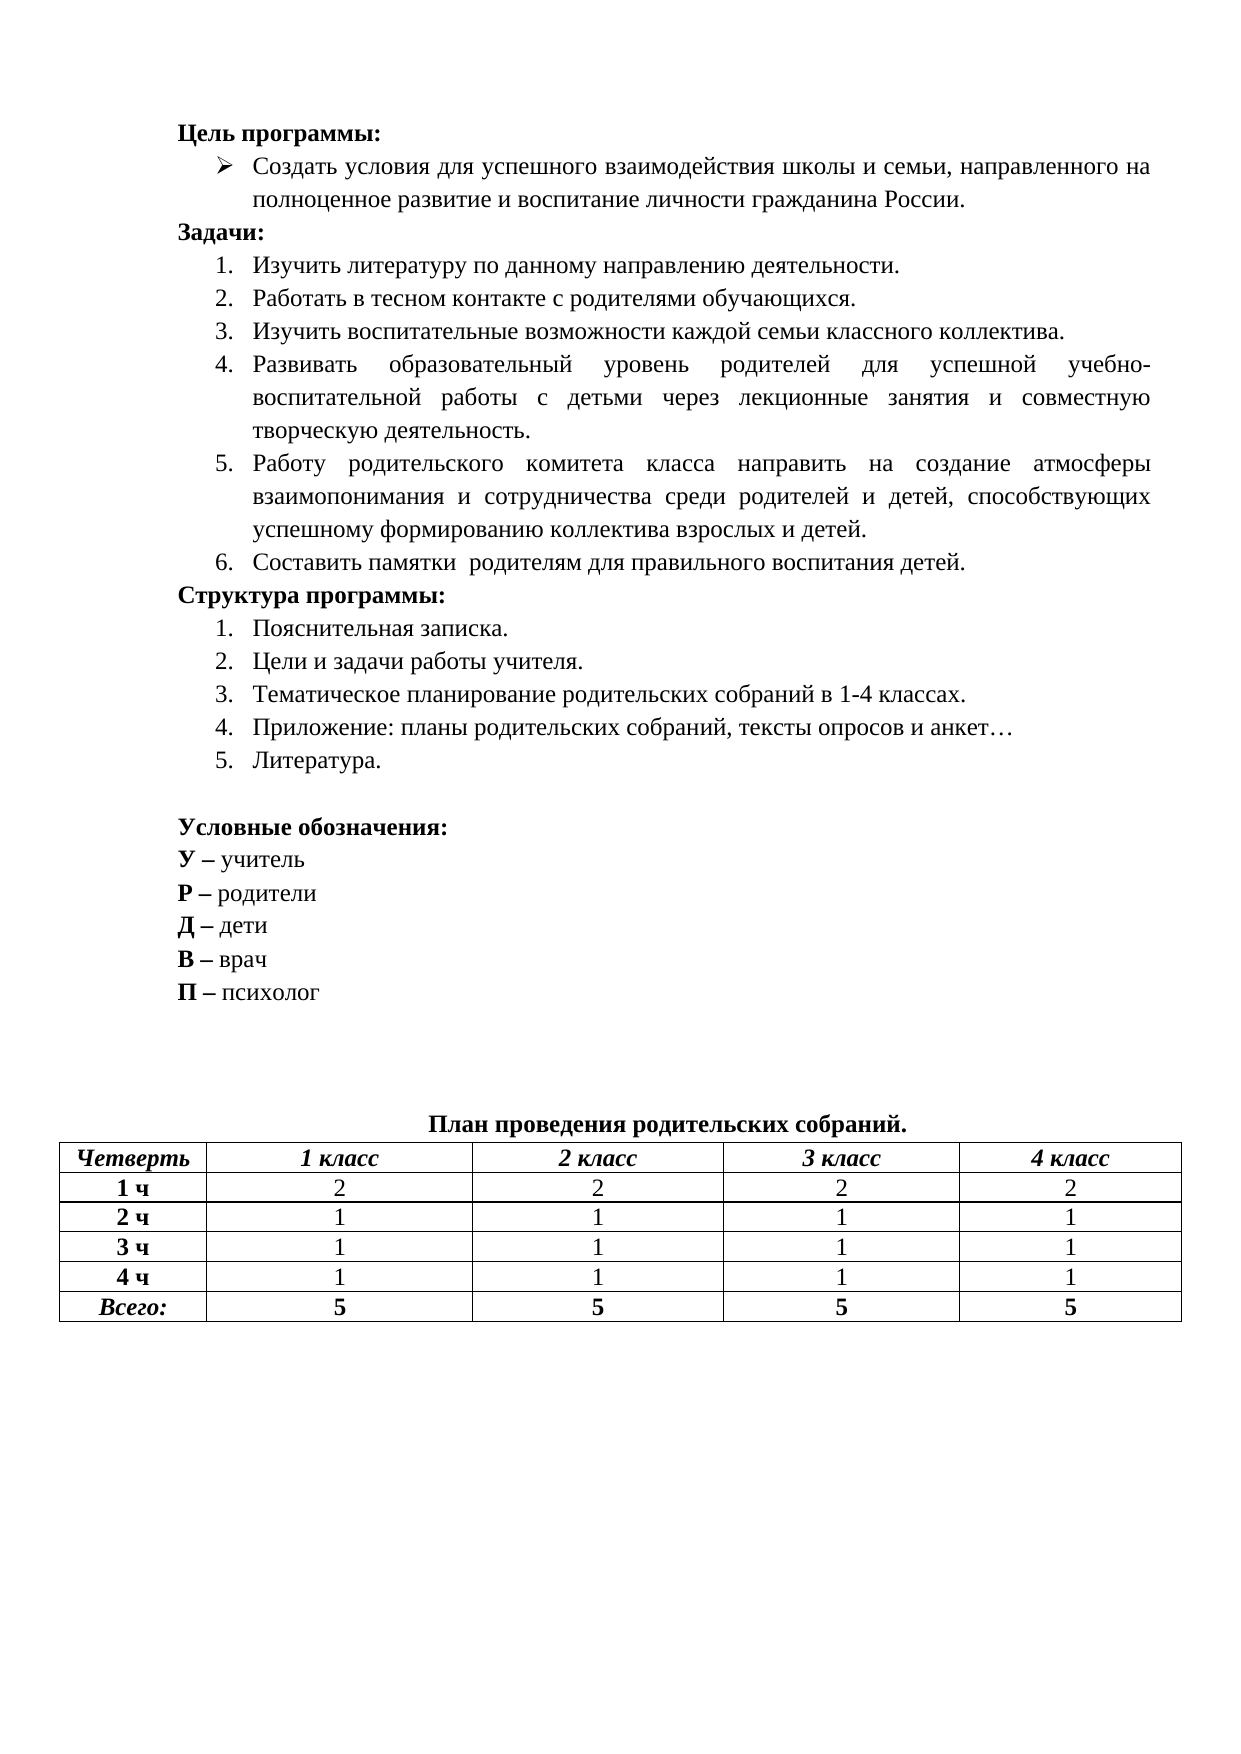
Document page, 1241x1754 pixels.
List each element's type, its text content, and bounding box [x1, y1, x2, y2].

table_cell 1 [960, 1232, 1181, 1261]
table_cell 1 ч [60, 1173, 206, 1201]
table_cell 1 [473, 1232, 723, 1261]
table_cell 5 [960, 1292, 1181, 1321]
list Развивать образовательный уровень родителей для успешной учебно-воспитательной работы с детьми через лекционные занятия и совместную творческую деятельность. [215, 349, 1152, 444]
text Цель программы: [177, 118, 1152, 147]
list Пояснительная записка. [215, 613, 1152, 642]
table_cell 2 [207, 1173, 472, 1201]
list Литература. [215, 746, 1152, 774]
text Структура программы: [177, 580, 1152, 609]
table_cell 1 [724, 1203, 959, 1231]
table_header Четверть [60, 1143, 206, 1172]
table_cell 3 ч [60, 1232, 206, 1261]
text В – врач [177, 944, 1152, 972]
table_cell 1 [960, 1203, 1181, 1231]
list Изучить литературу по данному направлению деятельности. [215, 250, 1152, 279]
text Д – дети [177, 911, 1152, 939]
list Работу родительского комитета класса направить на создание атмосферы взаимопонимания и сотрудничества среди родителей и детей, способствующих успешному формированию коллектива взрослых и детей. [215, 448, 1152, 543]
text Р – родители [177, 878, 1152, 906]
table_header 1 класс [207, 1143, 472, 1172]
table_cell 5 [207, 1292, 472, 1321]
table_header 3 класс [724, 1143, 959, 1172]
text Задачи: [177, 217, 1152, 246]
table_cell 1 [724, 1262, 959, 1291]
text У – учитель [177, 844, 1152, 873]
text П – психолог [177, 977, 1152, 1005]
table_header 4 класс [960, 1143, 1181, 1172]
list Составить памятки родителям для правильного воспитания детей. [215, 547, 1152, 576]
table_cell 1 [207, 1232, 472, 1261]
text Условные обозначения: [177, 812, 1152, 840]
table_cell 2 [473, 1173, 723, 1201]
table_cell 1 [960, 1262, 1181, 1291]
list Приложение: планы родительских собраний, тексты опросов и анкет… [215, 712, 1152, 741]
table_cell 4 ч [60, 1262, 206, 1291]
table_cell 5 [473, 1292, 723, 1321]
table_cell 2 [960, 1173, 1181, 1201]
list Работать в тесном контакте с родителями обучающихся. [215, 283, 1152, 312]
table_cell Всего: [60, 1292, 206, 1321]
table_cell 5 [724, 1292, 959, 1321]
table_cell 1 [724, 1232, 959, 1261]
text План проведения родительских собраний. [177, 1109, 1152, 1137]
table_cell 1 [473, 1203, 723, 1231]
list Изучить воспитательные возможности каждой семьи классного коллектива. [215, 316, 1152, 345]
table_cell 2 ч [60, 1203, 206, 1231]
table_cell 1 [207, 1203, 472, 1231]
list Создать условия для успешного взаимодействия школы и семьи, направленного на полноценное развитие и воспитание личности гражданина России. [215, 151, 1152, 213]
list Цели и задачи работы учителя. [215, 646, 1152, 675]
table_cell 2 [724, 1173, 959, 1201]
list Тематическое планирование родительских собраний в 1-4 классах. [215, 679, 1152, 708]
table_header 2 класс [473, 1143, 723, 1172]
table_cell 1 [207, 1262, 472, 1291]
table_cell 1 [473, 1262, 723, 1291]
